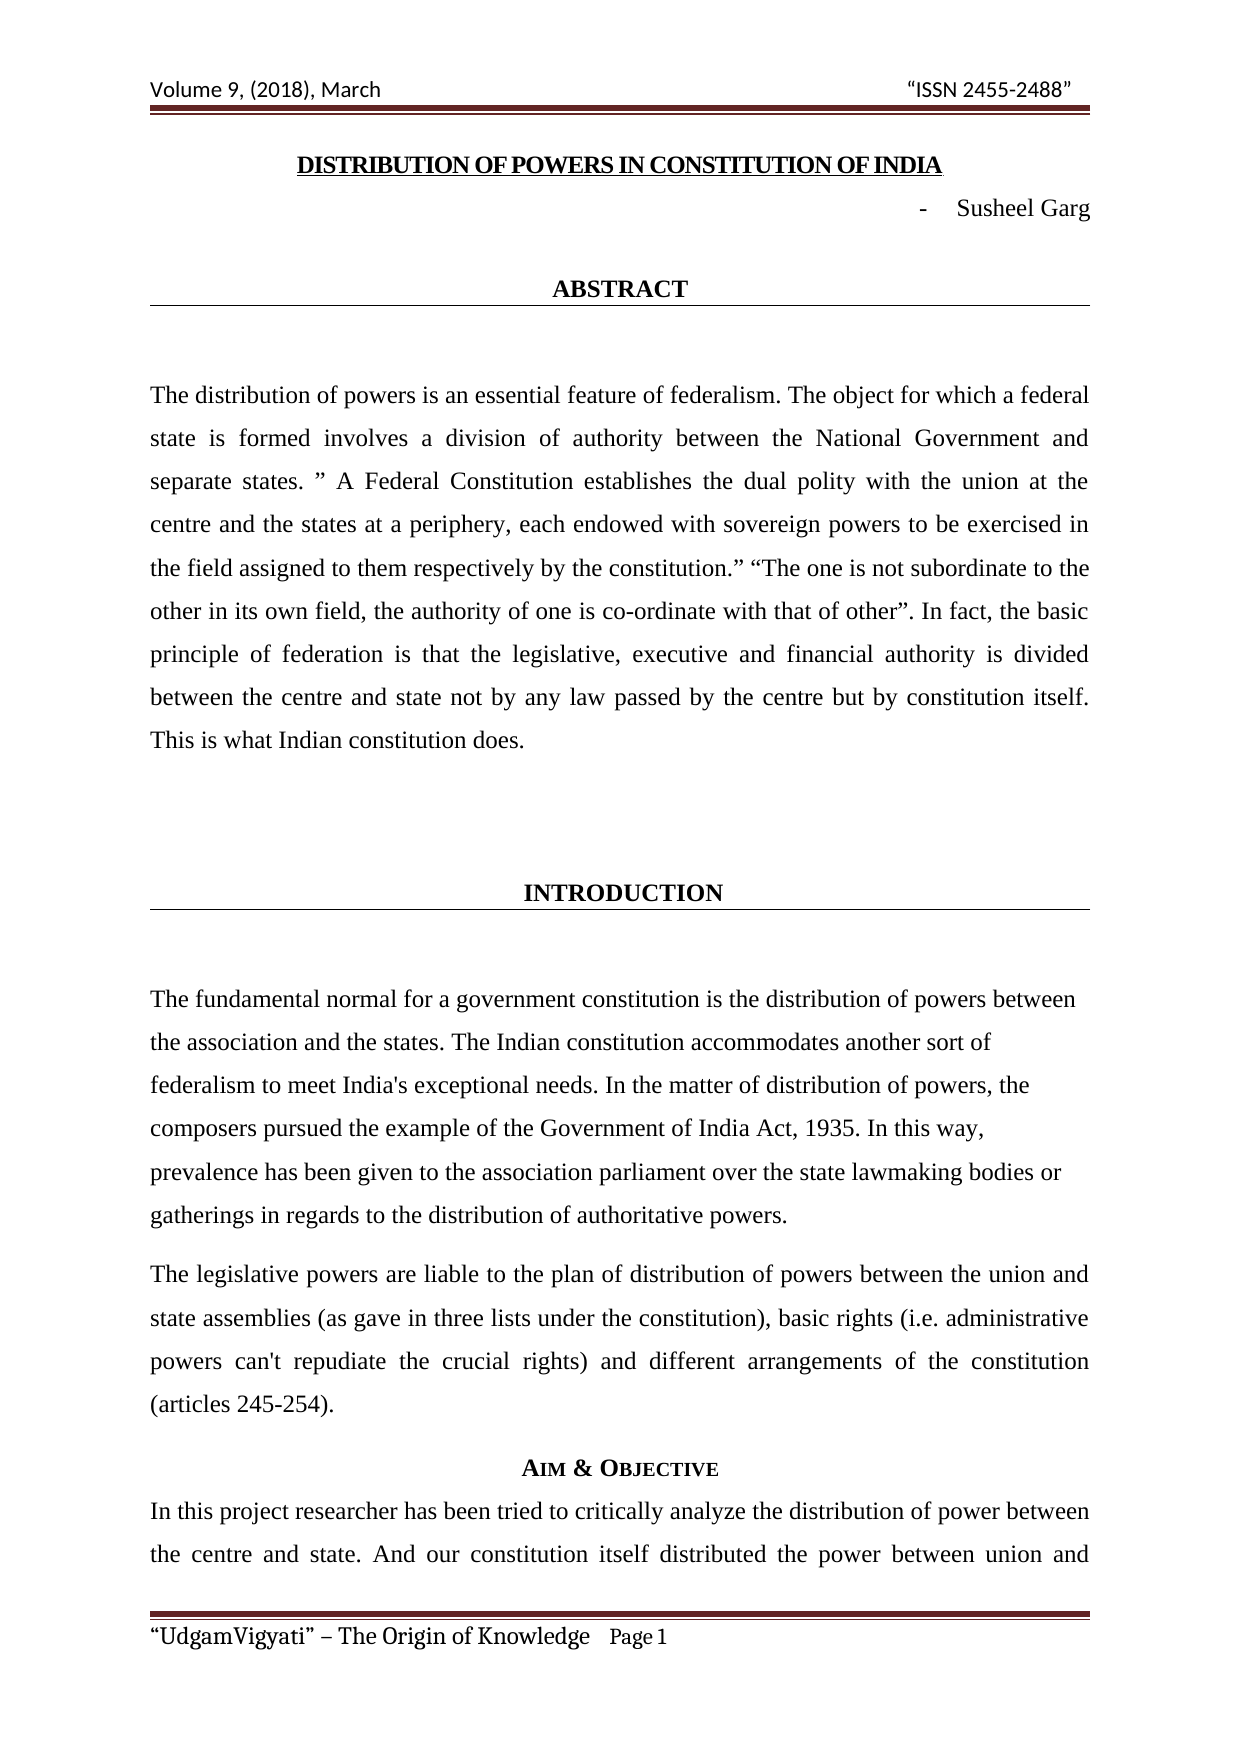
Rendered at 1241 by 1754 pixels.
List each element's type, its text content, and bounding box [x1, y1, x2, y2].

subtitle Abstract [150, 274, 1090, 305]
title DISTRIBUTION OF POWERS IN CONSTITUTION OF INDIA [150, 150, 1090, 179]
subtitle Introduction [150, 878, 1090, 909]
text The legislative powers are liable to the plan of distribution of powers between the union and state assemblies (as gave in three lists under the constitution), basic rights (i.e. administrative powers can't repudiate the crucial rights) and different arrangements of the constitution (articles 245-254). [150, 1259, 1090, 1418]
text The fundamental normal for a government constitution is the distribution of powers between the association and the states. The Indian constitution accommodates another sort of federalism to meet India's exceptional needs. In the matter of distribution of powers, the composers pursued the example of the Government of India Act, 1935. In this way, prevalence has been given to the association parliament over the state lawmaking bodies or gatherings in regards to the distribution of authoritative powers. [150, 984, 1090, 1228]
list Susheel Garg [187, 193, 1090, 222]
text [150, 1496, 1090, 1568]
subtitle Aim & Objective [150, 1453, 1090, 1482]
text The distribution of powers is an essential feature of federalism. The object for which a federal state is formed involves a division of authority between the National Government and separate states. ” A Federal Constitution establishes the dual polity with the union at the centre and the states at a periphery, each endowed with sovereign powers to be exercised in the field assigned to them respectively by the constitution.” “The one is not subordinate to the other in its own field, the authority of one is co-ordinate with that of other”. In fact, the basic principle of federation is that the legislative, executive and financial authority is divided between the centre and state not by any law passed by the centre but by constitution itself. This is what Indian constitution does. [150, 380, 1090, 754]
